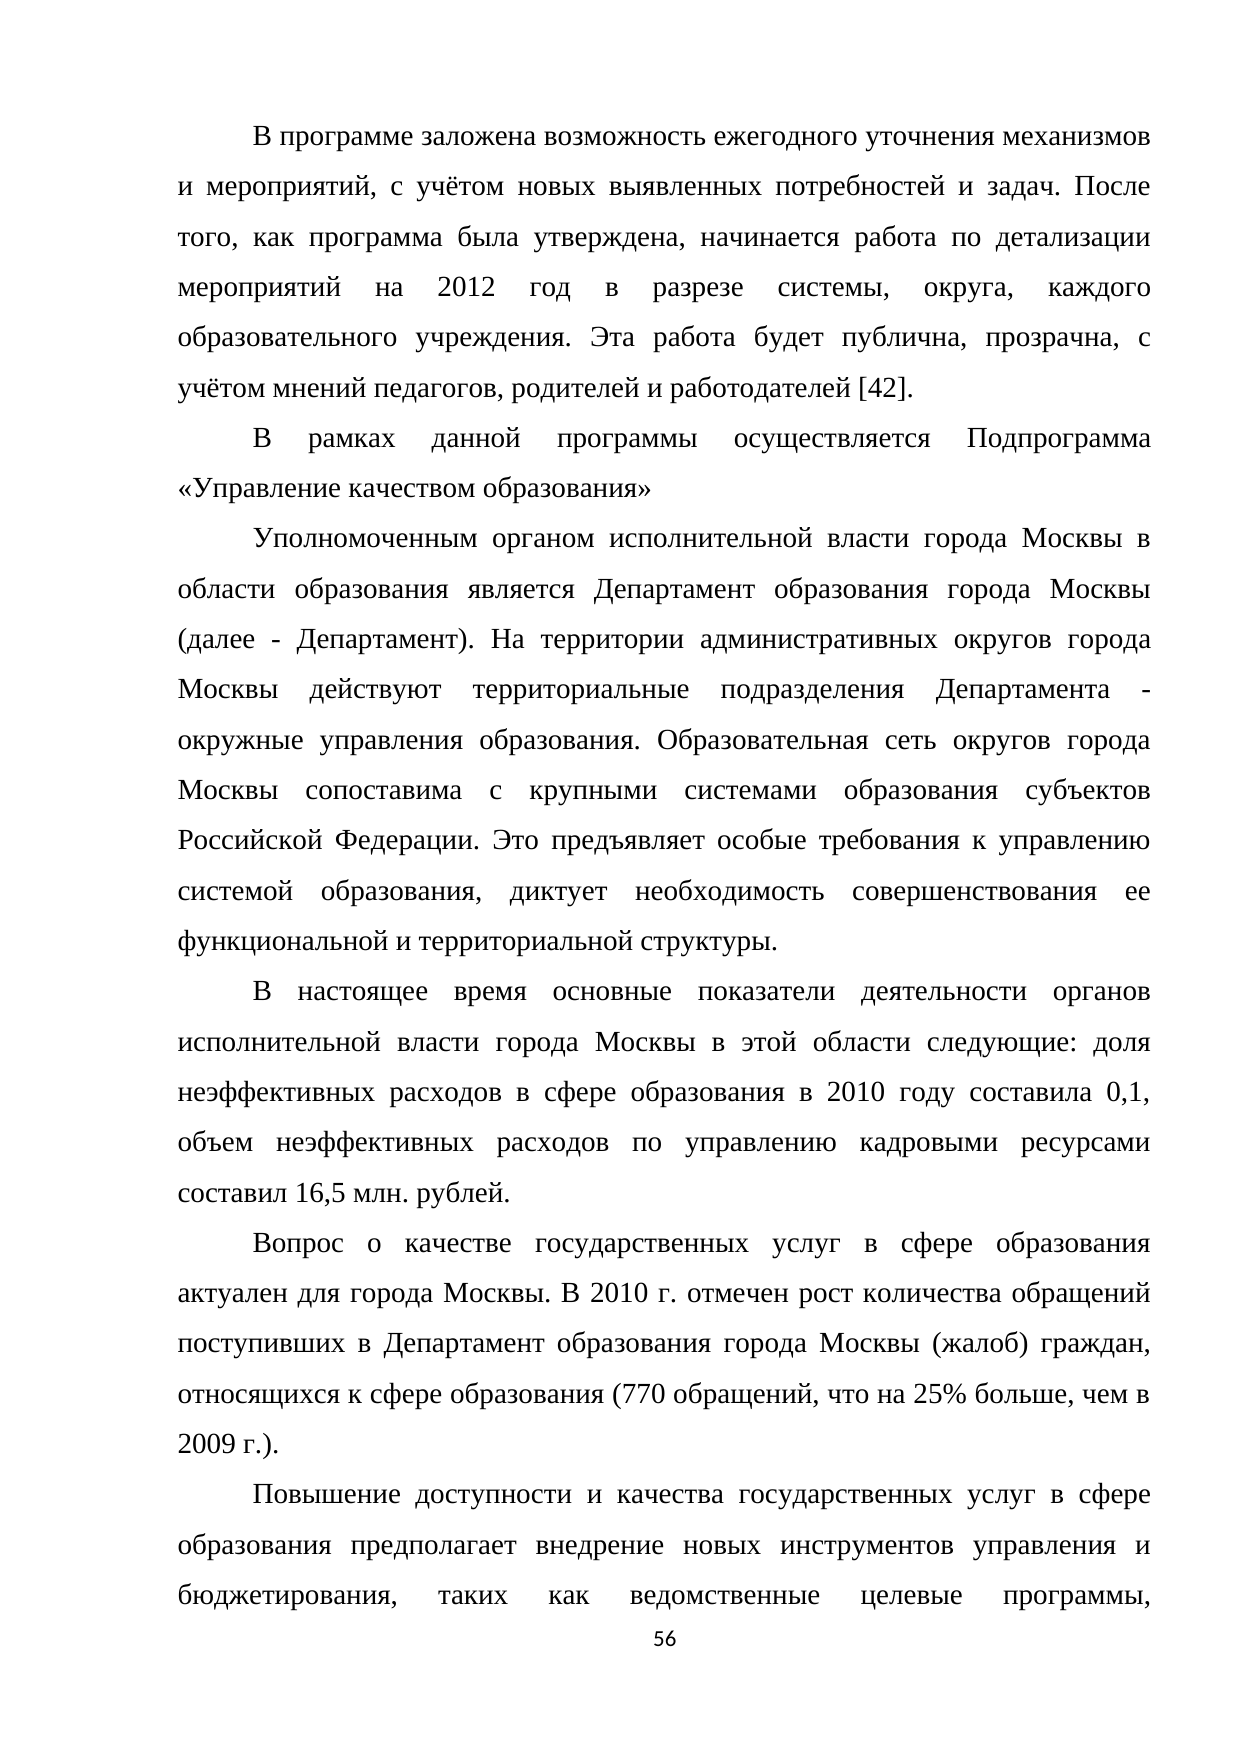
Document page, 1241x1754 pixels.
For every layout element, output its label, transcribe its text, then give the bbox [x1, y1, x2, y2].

list В настоящее время основные показатели деятельности органов исполнительной власти города Москвы в этой области следующие: доля неэффективных расходов в сфере образования в 2010 году составила 0,1, объем неэффективных расходов по управлению кадровыми ресурсами составил 16,5 млн. рублей. [177, 973, 1152, 1208]
list Уполномоченным органом исполнительной власти города Москвы в области образования является Департамент образования города Москвы (далее - Департамент). На территории административных округов города Москвы действуют территориальные подразделения Департамента - окружные управления образования. Образовательная сеть округов города Москвы сопоставима с крупными системами образования субъектов Российской Федерации. Это предъявляет особые требования к управлению системой образования, диктует необходимость совершенствования ее функциональной и территориальной структуры. [177, 521, 1152, 957]
list Вопрос о качестве государственных услуг в сфере образования актуален для города Москвы. В 2010 г. отмечен рост количества обращений поступивших в Департамент образования города Москвы (жалоб) граждан, относящихся к сфере образования (770 обращений, что на 25% больше, чем в 2009 г.). [177, 1225, 1152, 1460]
list В рамках данной программы осуществляется Подпрограмма «Управление качеством образования» [177, 420, 1152, 504]
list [177, 1477, 1152, 1611]
list В программе заложена возможность ежегодного уточнения механизмов и мероприятий, с учётом новых выявленных потребностей и задач. После того, как программа была утверждена, начинается работа по детализации мероприятий на 2012 год в разрезе системы, округа, каждого образовательного учреждения. Эта работа будет публична, прозрачна, с учётом мнений педагогов, родителей и работодателей [42]. [177, 118, 1152, 403]
